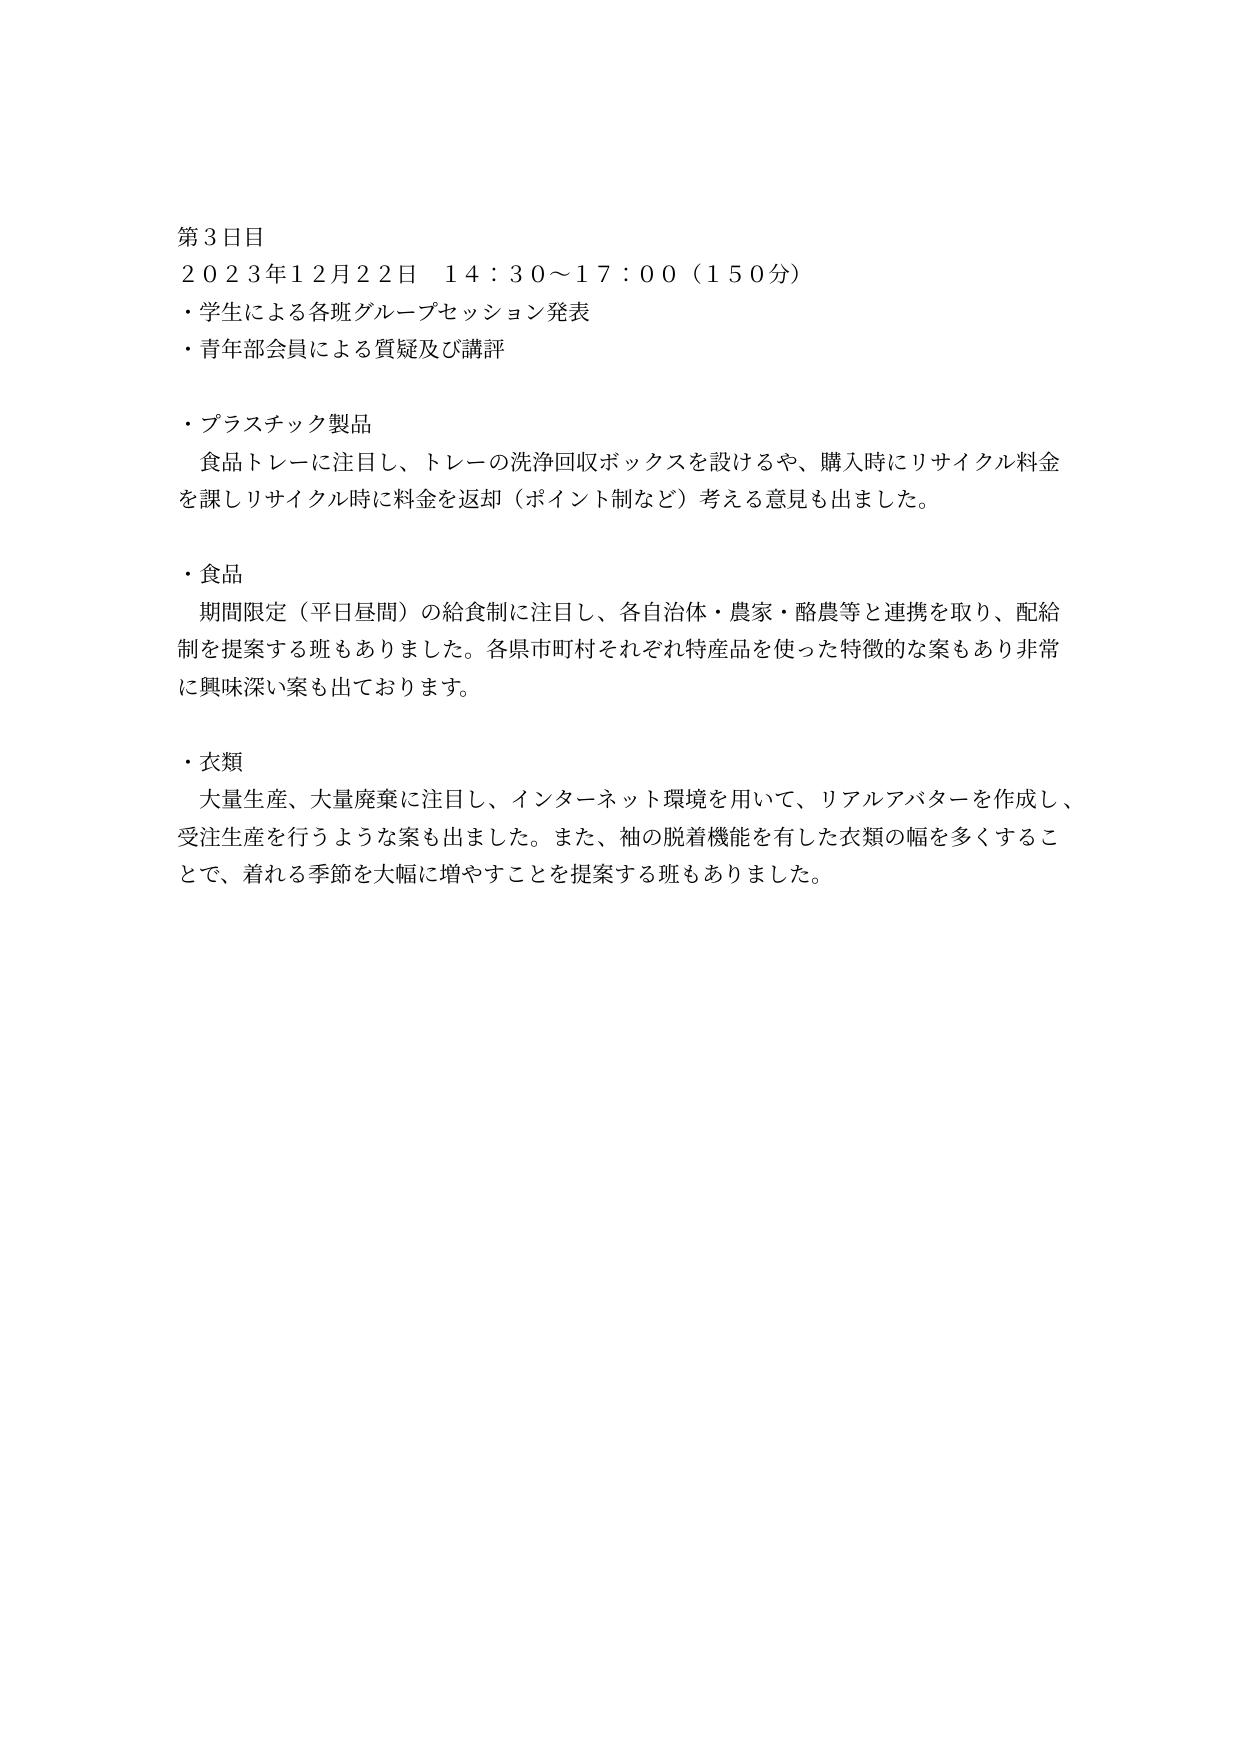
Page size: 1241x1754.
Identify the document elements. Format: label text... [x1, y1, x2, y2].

text ・学生による各班グループセッション発表 [177, 292, 1063, 329]
text ・青年部会員による質疑及び講評 [177, 329, 1063, 367]
text ・衣類 [177, 742, 1063, 779]
text 期間限定（平日昼間）の給食制に注目し、各自治体・農家・酪農等と連携を取り、配給制を提案する班もありました。各県市町村それぞれ特産品を使った特徴的な案もあり非常に興味深い案も出ております。 [177, 592, 1063, 704]
text ・プラスチック製品 [177, 404, 1063, 442]
text ２０２３年１２月２２日 １４：３０～１７：００（１５０分） [177, 254, 1063, 292]
text 第３日目 [177, 217, 1063, 254]
text 食品トレーに注目し、トレーの洗浄回収ボックスを設けるや、購入時にリサイクル料金を課しリサイクル時に料金を返却（ポイント制など）考える意見も出ました。 [177, 442, 1063, 517]
text 大量生産、大量廃棄に注目し、インターネット環境を用いて、リアルアバターを作成し、受注生産を行うような案も出ました。また、袖の脱着機能を有した衣類の幅を多くすることで、着れる季節を大幅に増やすことを提案する班もありました。 [177, 779, 1063, 892]
text ・食品 [177, 554, 1063, 592]
